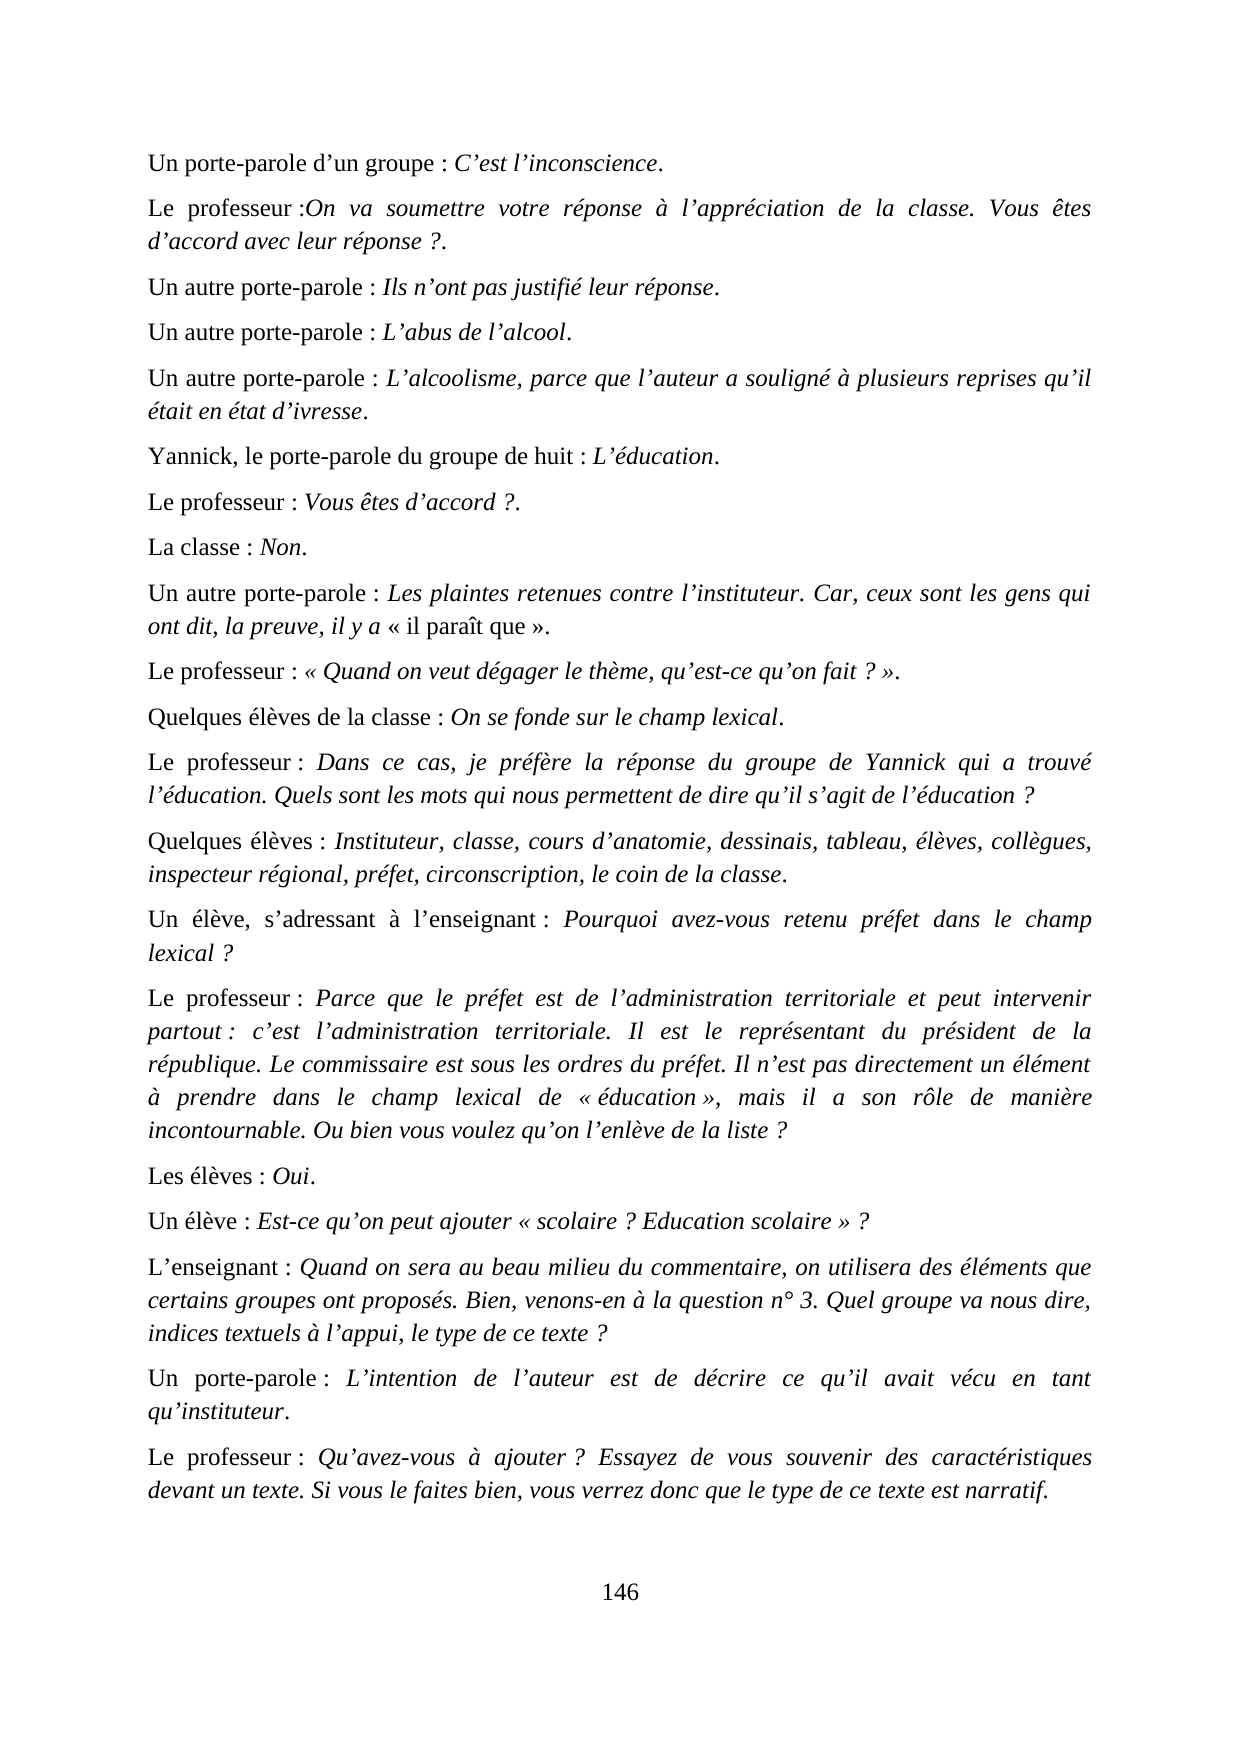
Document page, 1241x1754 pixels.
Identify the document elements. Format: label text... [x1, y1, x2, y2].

text Un porte-parole d’un groupe : C’est l’inconscience. [148, 148, 1092, 176]
text Un autre porte-parole : L’abus de l’alcool. [148, 317, 1092, 346]
text L’enseignant : Quand on sera au beau milieu du commentaire, on utilisera des éléments que certains groupes ont proposés. Bien, venons-en à la question n° 3. Quel groupe va nous dire, indices textuels à l’appui, le type de ce texte ? [148, 1252, 1092, 1347]
text Le professeur : Qu’avez-vous à ajouter ? Essayez de vous souvenir des caractéristiques devant un texte. Si vous le faites bien, vous verrez donc que le type de ce texte est narratif. [148, 1442, 1092, 1504]
text Un élève : Est-ce qu’on peut ajouter « scolaire ? Education scolaire » ? [148, 1206, 1092, 1235]
text Un autre porte-parole : L’alcoolisme, parce que l’auteur a souligné à plusieurs reprises qu’il était en état d’ivresse. [148, 363, 1092, 424]
text Un autre porte-parole : Ils n’ont pas justifié leur réponse. [148, 272, 1092, 301]
text La classe : Non. [148, 532, 1092, 561]
text Le professeur : « Quand on veut dégager le thème, qu’est-ce qu’on fait ? ». [148, 656, 1092, 685]
text Le professeur : Vous êtes d’accord ?. [148, 487, 1092, 516]
text Un autre porte-parole : Les plaintes retenues contre l’instituteur. Car, ceux sont les gens qui ont dit, la preuve, il y a « il paraît que ». [148, 578, 1092, 640]
text Quelques élèves : Instituteur, classe, cours d’anatomie, dessinais, tableau, élèves, collègues, inspecteur régional, préfet, circonscription, le coin de la classe. [148, 826, 1092, 888]
text Yannick, le porte-parole du groupe de huit : L’éducation. [148, 441, 1092, 470]
text Le professeur : Dans ce cas, je préfère la réponse du groupe de Yannick qui a trouvé l’éducation. Quels sont les mots qui nous permettent de dire qu’il s’agit de l’éducation ? [148, 747, 1092, 809]
text Le professeur : Parce que le préfet est de l’administration territoriale et peut intervenir partout : c’est l’administration territoriale. Il est le représentant du président de la république. Le commissaire est sous les ordres du préfet. Il n’est pas directement un élément à prendre dans le champ lexical de « éducation », mais il a son rôle de manière incontournable. Ou bien vous voulez qu’on l’enlève de la liste ? [148, 983, 1092, 1144]
text Quelques élèves de la classe : On se fonde sur le champ lexical. [148, 702, 1092, 731]
text Un élève, s’adressant à l’enseignant : Pourquoi avez-vous retenu préfet dans le champ lexical ? [148, 904, 1092, 966]
text Les élèves : Oui. [148, 1161, 1092, 1189]
text Le professeur :On va soumettre votre réponse à l’appréciation de la classe. Vous êtes d’accord avec leur réponse ?. [148, 193, 1092, 255]
text Un porte-parole : L’intention de l’auteur est de décrire ce qu’il avait vécu en tant qu’instituteur. [148, 1363, 1092, 1425]
